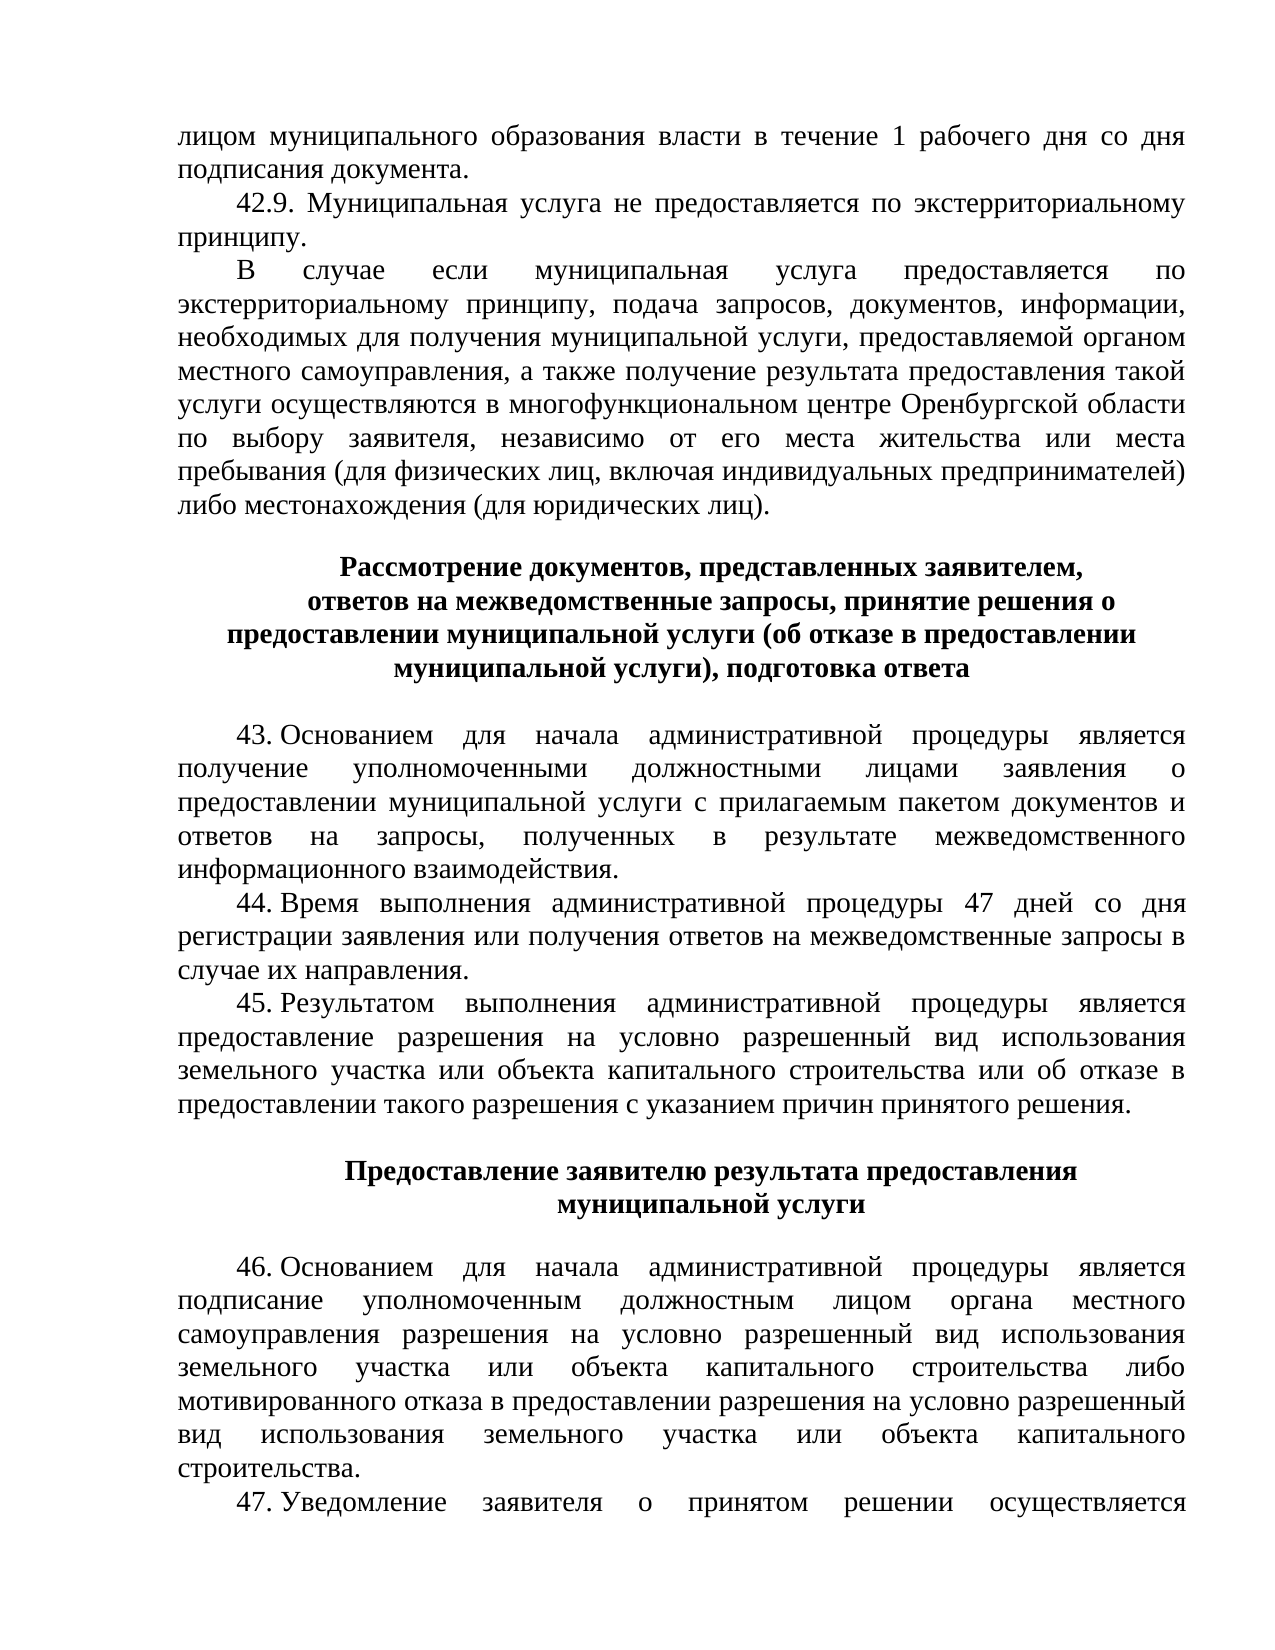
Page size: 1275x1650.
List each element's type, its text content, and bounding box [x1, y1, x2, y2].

text 46. Основанием для начала административной процедуры является подписание уполномоченным должностным лицом органа местного самоуправления разрешения на условно разрешенный вид использования земельного участка или объекта капитального строительства либо мотивированного отказа в предоставлении разрешения на условно разрешенный вид использования земельного участка или объекта капитального строительства. [177, 1249, 1186, 1484]
text Предоставление заявителю результата предоставления [177, 1153, 1186, 1187]
text ответов на межведомственные запросы, принятие решения о предоставлении муниципальной услуги (об отказе в предоставлении муниципальной услуги), подготовка ответа [177, 583, 1186, 683]
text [177, 1484, 1186, 1517]
text Рассмотрение документов, представленных заявителем, [177, 549, 1186, 583]
text 42.9. Муниципальная услуга не предоставляется по экстерриториальному принципу. [177, 185, 1186, 252]
text В случае если муниципальная услуга предоставляется по экстерриториальному принципу, подача запросов, документов, информации, необходимых для получения муниципальной услуги, предоставляемой органом местного самоуправления, а также получение результата предоставления такой услуги осуществляются в многофункциональном центре Оренбургской области по выбору заявителя, независимо от его места жительства или места пребывания (для физических лиц, включая индивидуальных предпринимателей) либо местонахождения (для юридических лиц). [177, 252, 1186, 521]
text 44. Время выполнения административной процедуры 47 дней со дня регистрации заявления или получения ответов на межведомственные запросы в случае их направления. [177, 885, 1186, 985]
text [177, 118, 1186, 185]
text муниципальной услуги [177, 1187, 1186, 1220]
text 43. Основанием для начала административной процедуры является получение уполномоченными должностными лицами заявления о предоставлении муниципальной услуги с прилагаемым пакетом документов и ответов на запросы, полученных в результате межведомственного информационного взаимодействия. [177, 717, 1186, 885]
text 45. Результатом выполнения административной процедуры является предоставление разрешения на условно разрешенный вид использования земельного участка или объекта капитального строительства или об отказе в предоставлении такого разрешения с указанием причин принятого решения. [177, 985, 1186, 1119]
